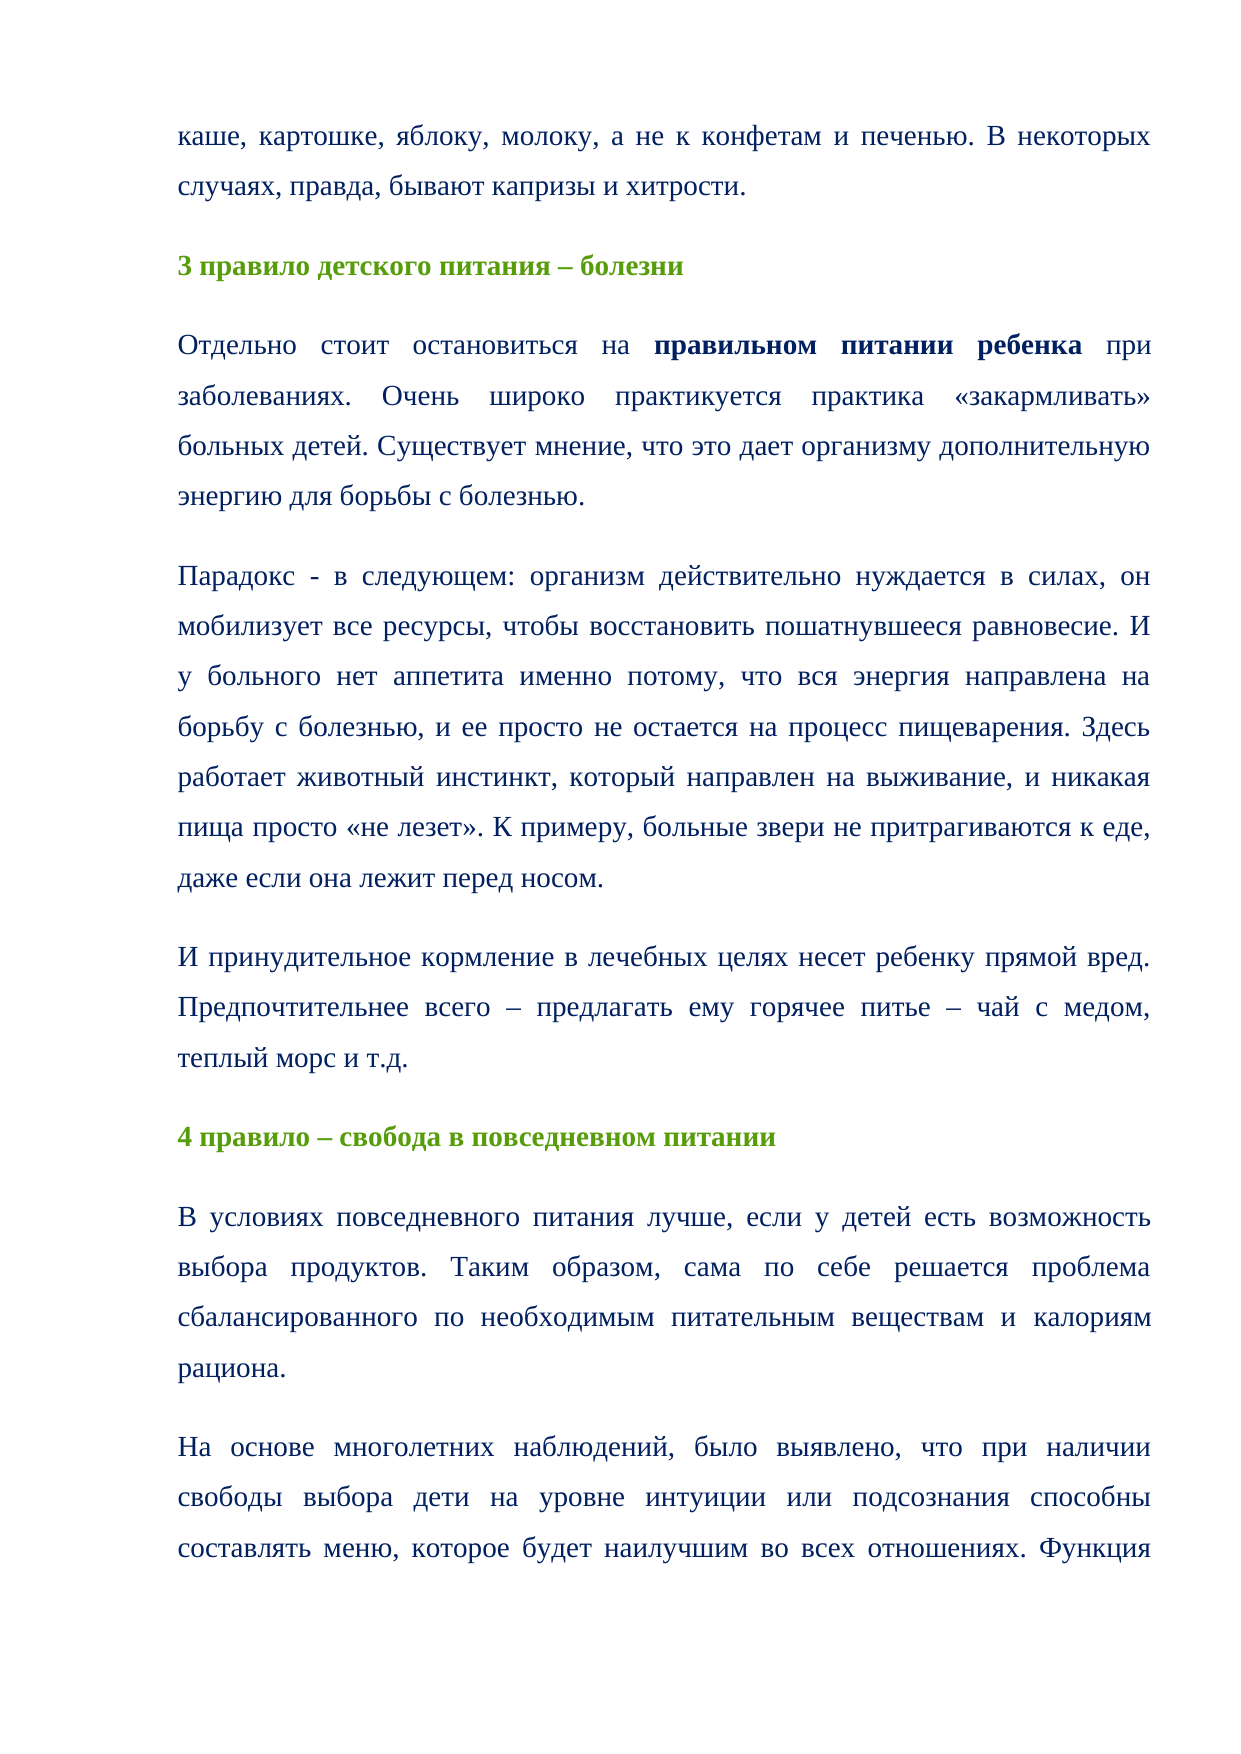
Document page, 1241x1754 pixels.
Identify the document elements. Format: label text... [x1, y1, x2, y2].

text В условиях повседневного питания лучше, если у детей есть возможность выбора продуктов. Таким образом, сама по себе решается проблема сбалансированного по необходимым питательным веществам и калориям рациона. [177, 1199, 1152, 1383]
text Парадокс - в следующем: организм действительно нуждается в силах, он мобилизует все ресурсы, чтобы восстановить пошатнувшееся равновесие. И у больного нет аппетита именно потому, что вся энергия направлена на борьбу с болезнью, и ее просто не остается на процесс пищеварения. Здесь работает животный инстинкт, который направлен на выживание, и никакая пища просто «не лезет». К примеру, больные звери не притрагиваются к еде, даже если она лежит перед носом. [177, 558, 1152, 893]
text Отдельно стоит остановиться на правильном питании ребенка при заболеваниях. Очень широко практикуется практика «закармливать» больных детей. Существует мнение, что это дает организму дополнительную энергию для борьбы с болезнью. [177, 327, 1152, 512]
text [177, 118, 1152, 202]
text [177, 1429, 1152, 1563]
text 4 правило – свобода в повседневном питании [177, 1119, 1152, 1153]
text 3 правило детского питания – болезни [177, 248, 1152, 281]
text И принудительное кормление в лечебных целях несет ребенку прямой вред. Предпочтительнее всего – предлагать ему горячее питье – чай с медом, теплый морс и т.д. [177, 939, 1152, 1073]
